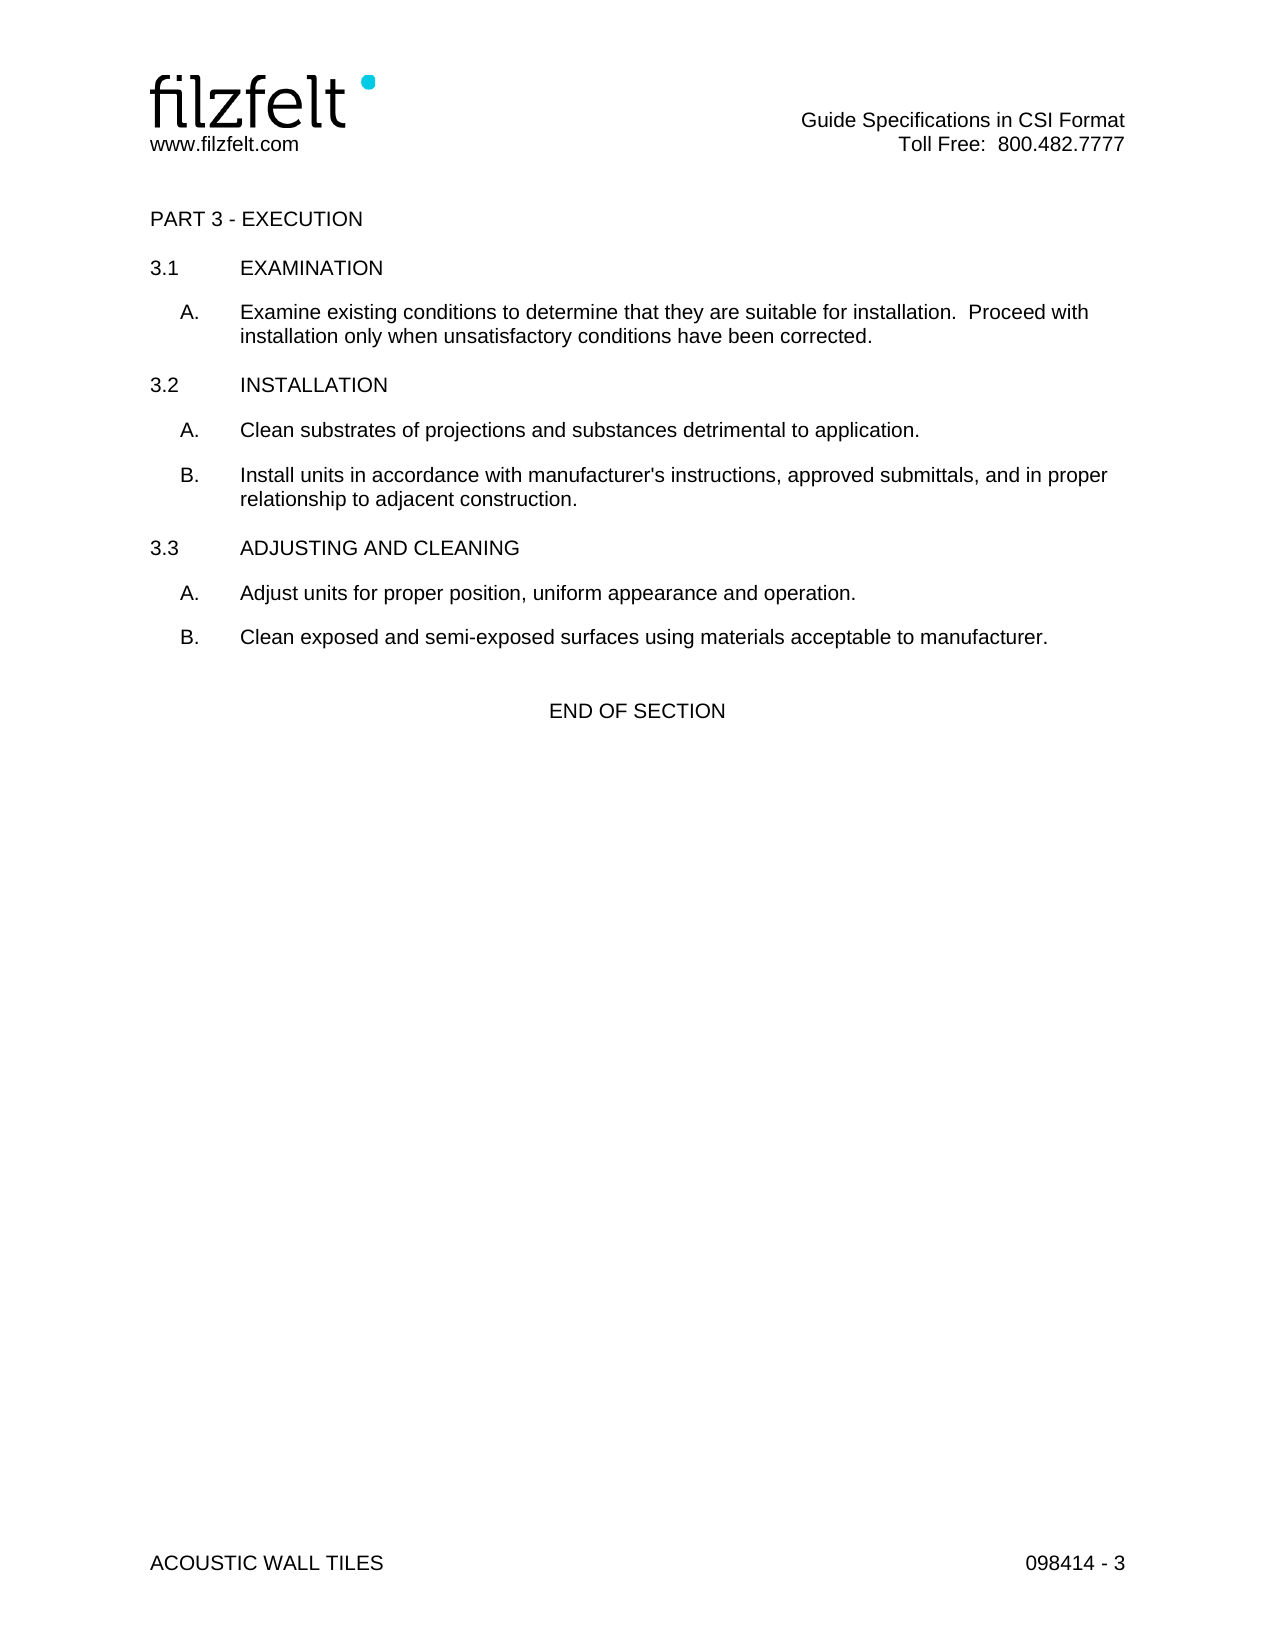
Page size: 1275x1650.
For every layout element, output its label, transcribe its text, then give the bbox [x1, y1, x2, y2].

text END OF SECTION [150, 699, 1125, 723]
text EXECUTION [150, 206, 1125, 230]
text Install units in accordance with manufacturer's instructions, approved submittals, and in proper relationship to adjacent construction. [180, 463, 1125, 511]
text ADJUSTING AND CLEANING [150, 536, 1125, 559]
text Adjust units for proper position, uniform appearance and operation. [180, 580, 1125, 604]
text Clean substrates of projections and substances detrimental to application. [180, 418, 1125, 442]
text INSTALLATION [150, 373, 1125, 397]
text Clean exposed and semi-exposed surfaces using materials acceptable to manufacturer. [180, 625, 1125, 649]
picture [150, 75, 375, 128]
text Examine existing conditions to determine that they are suitable for installation. Proceed with installation only when unsatisfactory conditions have been corrected. [180, 300, 1125, 348]
text EXAMINATION [150, 255, 1125, 279]
